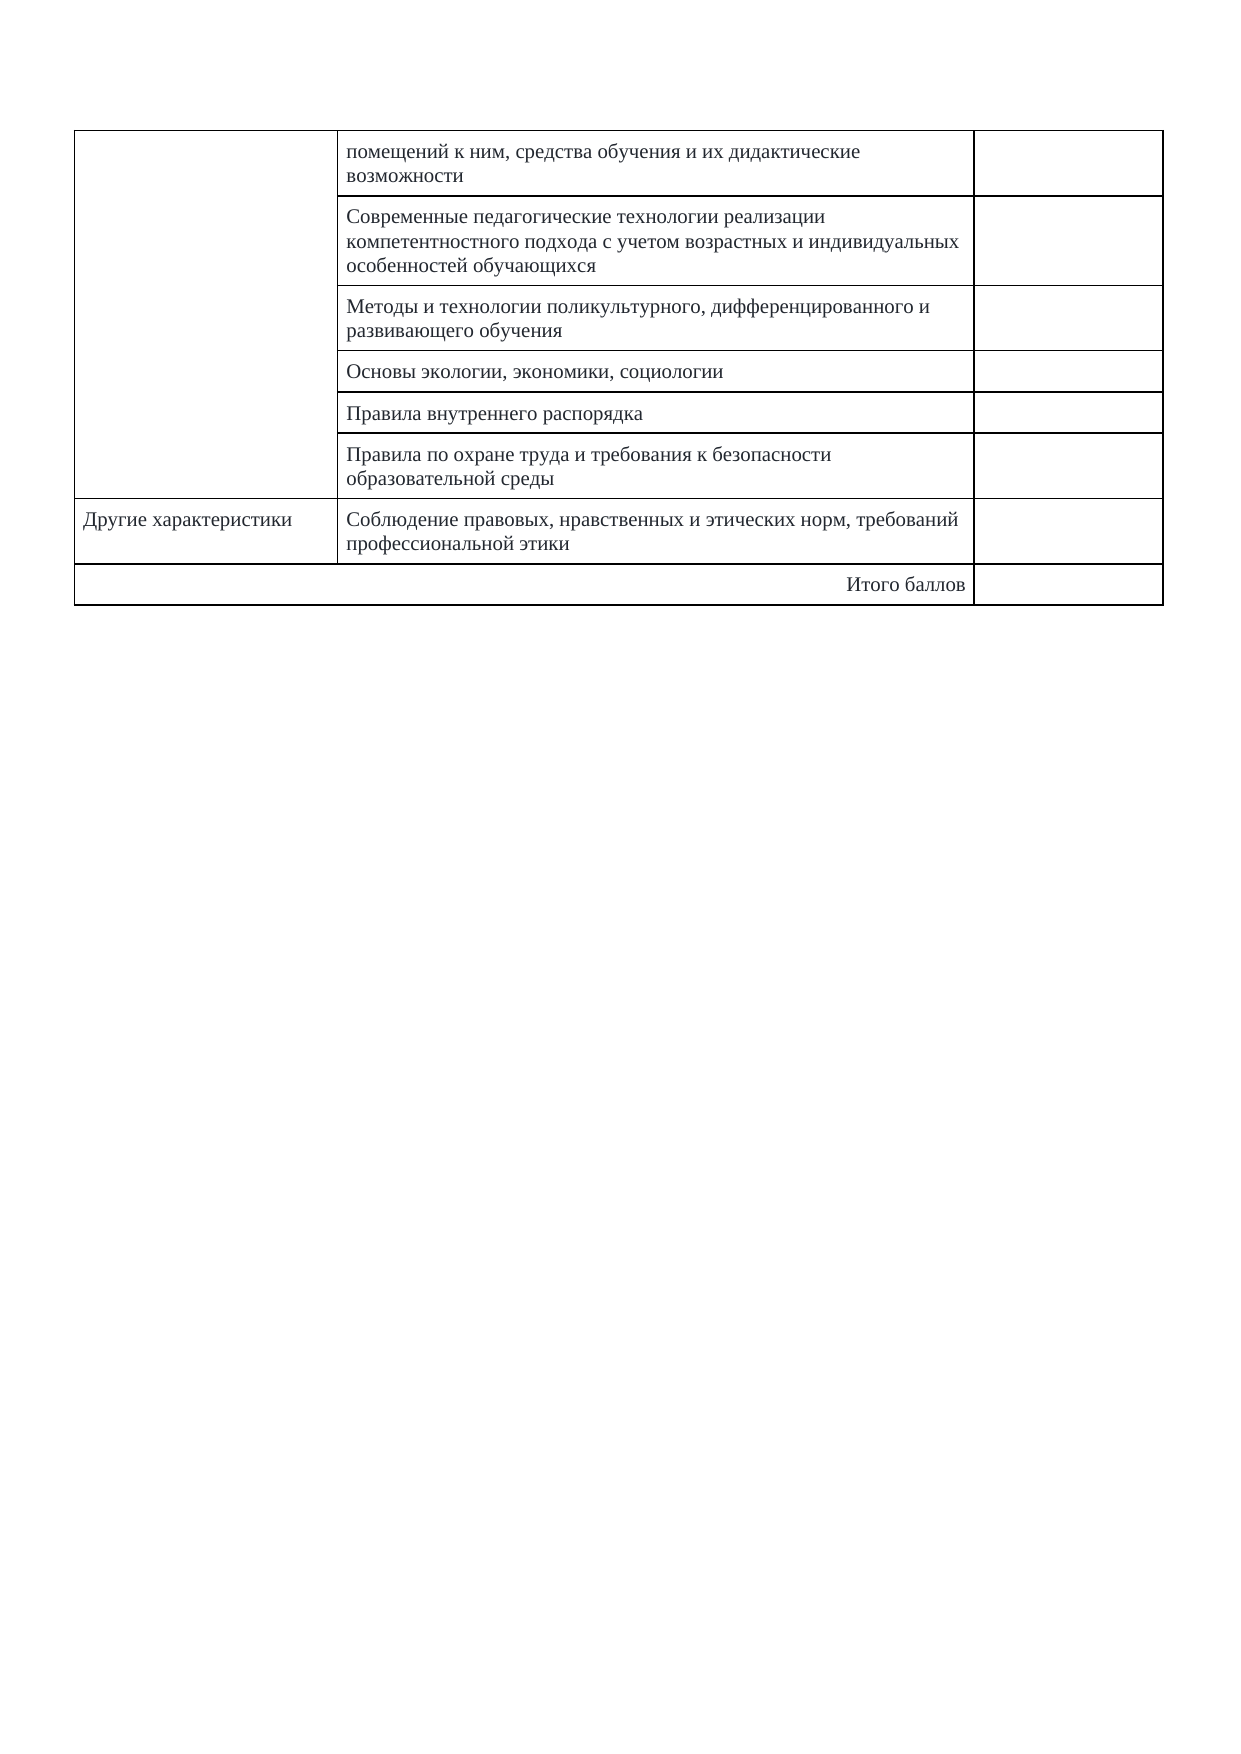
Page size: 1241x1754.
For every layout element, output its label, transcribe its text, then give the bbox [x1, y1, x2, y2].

table_cell Современные педагогические технологии реализации компетентностного подхода с учетом возрастных и индивидуальных особенностей обучающихся [338, 197, 973, 284]
table_cell Правила по охране труда и требования к безопасности образовательной среды [338, 434, 973, 498]
table_cell Соблюдение правовых, нравственных и этических норм, требований профессиональной этики [338, 499, 973, 563]
table_cell [975, 351, 1162, 391]
table_cell Итого баллов [75, 565, 973, 604]
table_cell Основы экологии, экономики, социологии [338, 351, 973, 391]
table_cell [975, 393, 1162, 432]
table_cell Методы и технологии поликультурного, дифференцированного и развивающего обучения [338, 286, 973, 350]
table_cell Правила внутреннего распорядка [338, 393, 973, 432]
table_cell [975, 565, 1162, 604]
table_cell [975, 131, 1162, 195]
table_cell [338, 131, 973, 195]
table_cell [975, 197, 1162, 284]
table_cell Другие характеристики [75, 499, 337, 563]
table_cell [975, 286, 1162, 350]
table_cell [975, 499, 1162, 563]
table_cell [975, 434, 1162, 498]
